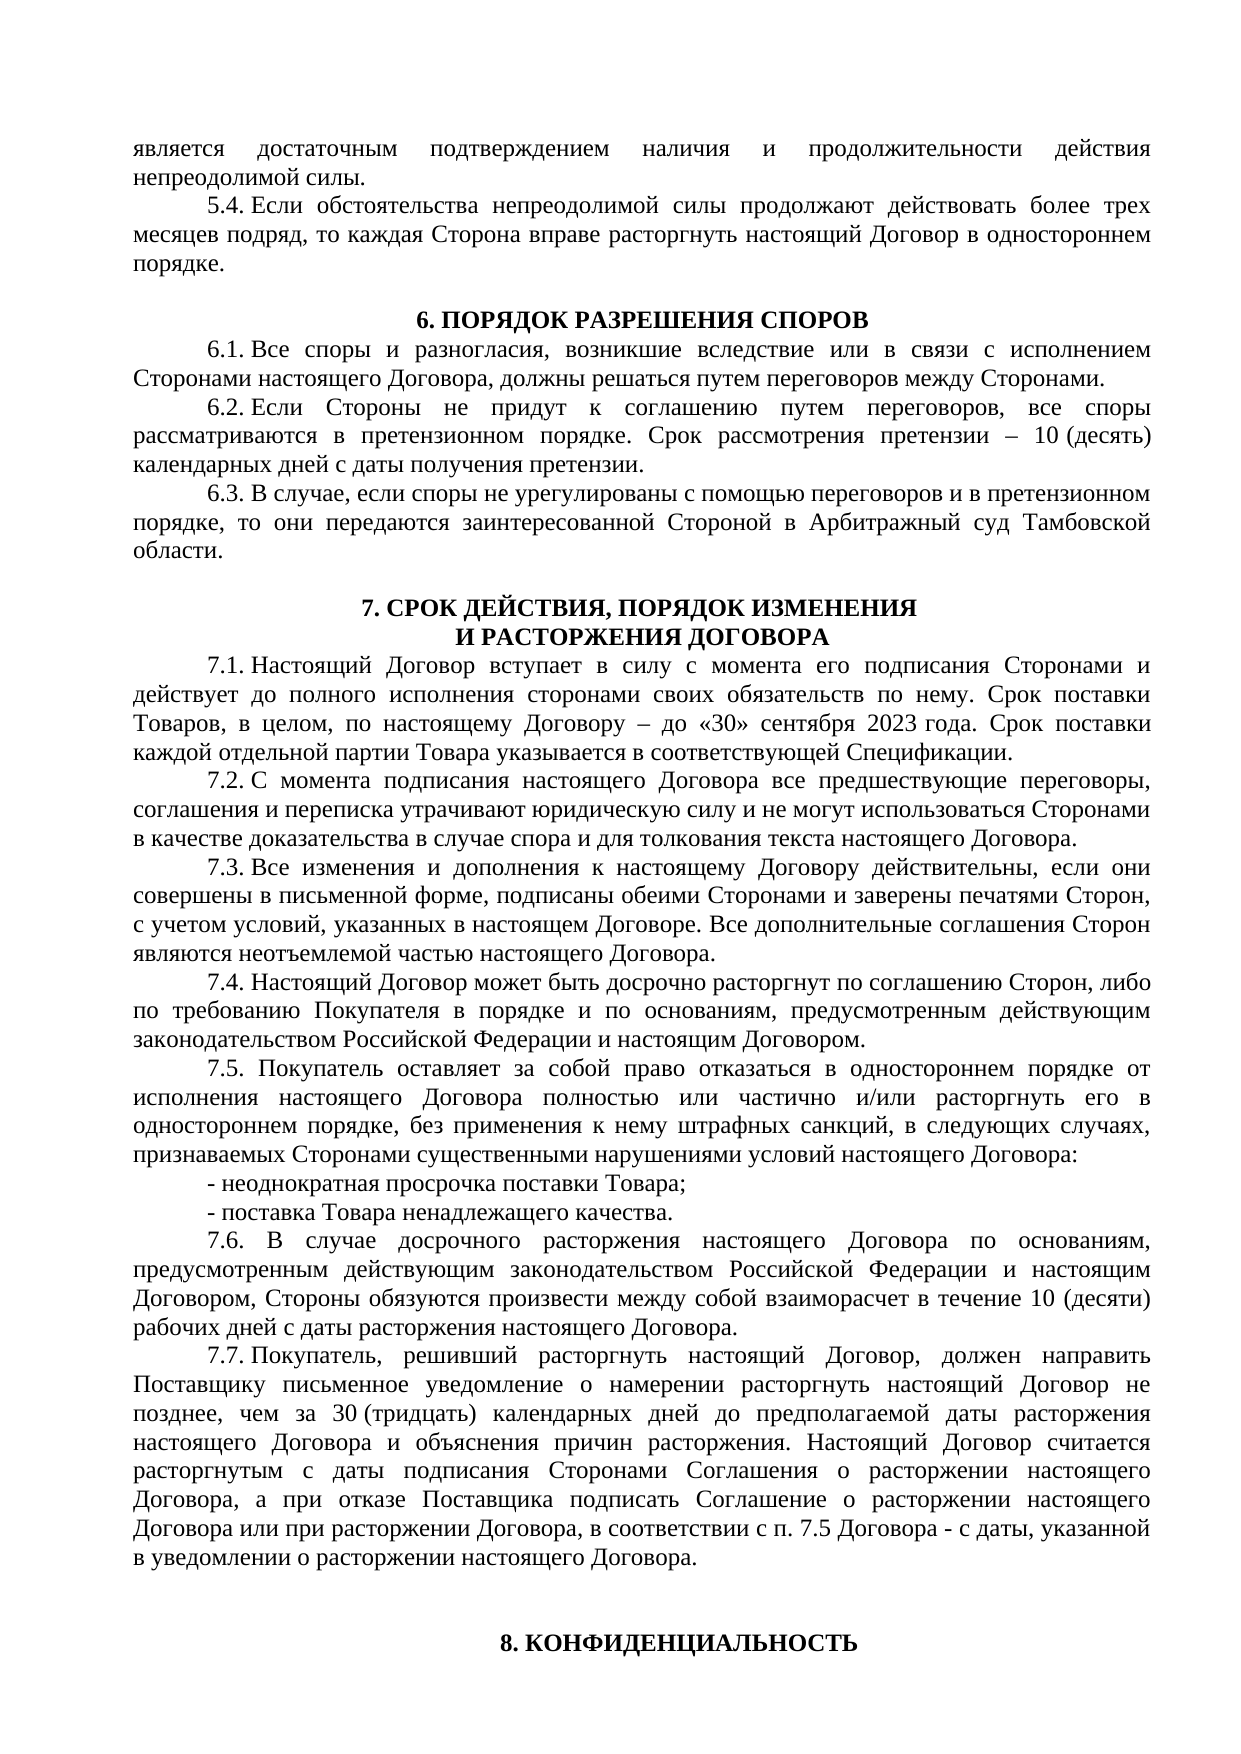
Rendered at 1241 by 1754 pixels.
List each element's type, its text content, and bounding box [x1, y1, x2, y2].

text 5.4. Если обстоятельства непреодолимой силы продолжают действовать более трех месяцев подряд, то каждая Сторона вправе расторгнуть настоящий Договор в одностороннем порядке. [133, 190, 1152, 277]
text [133, 133, 1152, 190]
text 7.4. Настоящий Договор может быть досрочно расторгнут по соглашению Сторон, либо по требованию Покупателя в порядке и по основаниям, предусмотренным действующим законодательством Российской Федерации и настоящим Договором. [133, 967, 1152, 1053]
text - поставка Товара ненадлежащего качества. [133, 1197, 1152, 1225]
text 6.2. Если Стороны не придут к соглашению путем переговоров, все споры рассматриваются в претензионном порядке. Срок рассмотрения претензии – 10 (десять) календарных дней с даты получения претензии. [133, 392, 1152, 478]
text 7.7. Покупатель, решивший расторгнуть настоящий Договор, должен направить Поставщику письменное уведомление о намерении расторгнуть настоящий Договор не позднее, чем за 30 (тридцать) календарных дней до предполагаемой даты расторжения настоящего Договора и объяснения причин расторжения. Настоящий Договор считается расторгнутым с даты подписания Сторонами Соглашения о расторжении настоящего Договора, а при отказе Поставщика подписать Соглашение о расторжении настоящего Договора или при расторжении Договора, в соответствии с п. 7.5 Договора - с даты, указанной в уведомлении о расторжении настоящего Договора. [133, 1340, 1152, 1570]
text - неоднократная просрочка поставки Товара; [133, 1168, 1152, 1197]
text 8. КОНФИДЕНЦИАЛЬНОСТЬ [133, 1628, 1152, 1657]
text 7.3. Все изменения и дополнения к настоящему Договору действительны, если они совершены в письменной форме, подписаны обеими Сторонами и заверены печатями Сторон, с учетом условий, указанных в настоящем Договоре. Все дополнительные соглашения Сторон являются неотъемлемой частью настоящего Договора. [133, 852, 1152, 967]
text 7.6. В случае досрочного расторжения настоящего Договора по основаниям, предусмотренным действующим законодательством Российской Федерации и настоящим Договором, Стороны обязуются произвести между собой взаиморасчет в течение 10 (десяти) рабочих дней с даты расторжения настоящего Договора. [133, 1225, 1152, 1340]
text 7.2. С момента подписания настоящего Договора все предшествующие переговоры, соглашения и переписка утрачивают юридическую силу и не могут использоваться Сторонами в качестве доказательства в случае спора и для толкования текста настоящего Договора. [133, 765, 1152, 852]
text 6.3. В случае, если споры не урегулированы с помощью переговоров и в претензионном порядке, то они передаются заинтересованной Стороной в Арбитражный суд Тамбовской области. [133, 478, 1152, 564]
text 6. ПОРЯДОК РАЗРЕШЕНИЯ СПОРОВ [133, 305, 1152, 334]
text 7. СРОК ДЕЙСТВИЯ, ПОРЯДОК ИЗМЕНЕНИЯ И РАСТОРЖЕНИЯ ДОГОВОРА [133, 593, 1152, 650]
text 7.1. Настоящий Договор вступает в силу с момента его подписания Сторонами и действует до полного исполнения сторонами своих обязательств по нему. Срок поставки Товаров, в целом, по настоящему Договору – до «30» сентября 2023 года. Срок поставки каждой отдельной партии Товара указывается в соответствующей Спецификации. [133, 650, 1152, 765]
text 6.1. Все споры и разногласия, возникшие вследствие или в связи с исполнением Сторонами настоящего Договора, должны решаться путем переговоров между Сторонами. [133, 334, 1152, 392]
text 7.5. Покупатель оставляет за собой право отказаться в одностороннем порядке от исполнения настоящего Договора полностью или частично и/или расторгнуть его в одностороннем порядке, без применения к нему штрафных санкций, в следующих случаях, признаваемых Сторонами существенными нарушениями условий настоящего Договора: [133, 1053, 1152, 1168]
